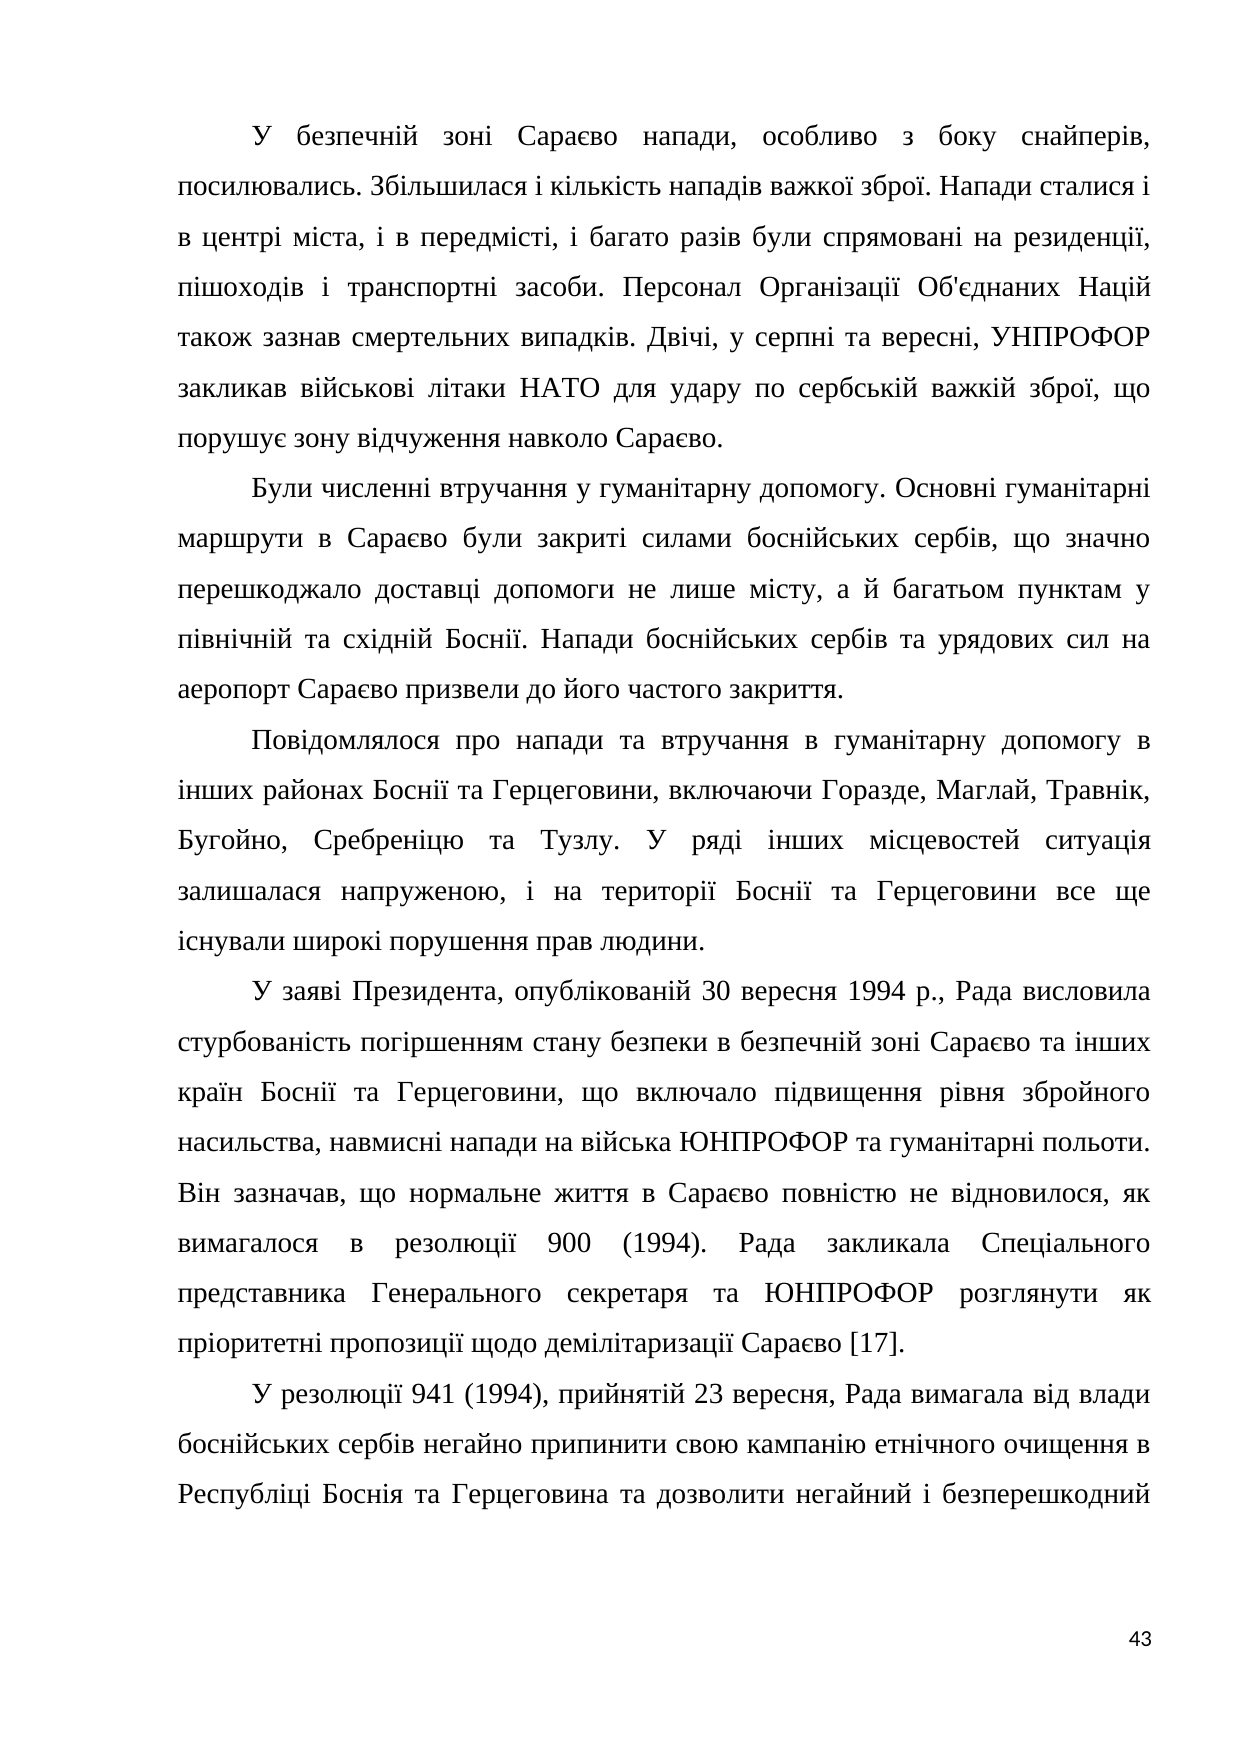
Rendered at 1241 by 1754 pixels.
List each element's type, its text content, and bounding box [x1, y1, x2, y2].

text У безпечній зоні Сараєво напади, особливо з боку снайперів, посилювались. Збільшилася і кількість нападів важкої зброї. Напади сталися і в центрі міста, і в передмісті, і багато разів були спрямовані на резиденції, пішоходів і транспортні засоби. Персонал Організації Об'єднаних Націй також зазнав смертельних випадків. Двічі, у серпні та вересні, УНПРОФОР закликав військові літаки НАТО для удару по сербській важкій зброї, що порушує зону відчуження навколо Сараєво. [177, 118, 1152, 453]
text Повідомлялося про напади та втручання в гуманітарну допомогу в інших районах Боснії та Герцеговини, включаючи Горазде, Маглай, Травнік, Бугойно, Сребреніцю та Тузлу. У ряді інших місцевостей ситуація залишалася напруженою, і на території Боснії та Герцеговини все ще існували широкі порушення прав людини. [177, 722, 1152, 957]
text У заяві Президента, опублікованій 30 вересня 1994 р., Рада висловила стурбованість погіршенням стану безпеки в безпечній зоні Сараєво та інших країн Боснії та Герцеговини, що включало підвищення рівня збройного насильства, навмисні напади на війська ЮНПРОФОР та гуманітарні польоти. Він зазначав, що нормальне життя в Сараєво повністю не відновилося, як вимагалося в резолюції 900 (1994). Рада закликала Спеціального представника Генерального секретаря та ЮНПРОФОР розглянути як пріоритетні пропозиції щодо демілітаризації Сараєво [17]. [177, 973, 1152, 1359]
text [177, 1376, 1152, 1510]
text Були численні втручання у гуманітарну допомогу. Основні гуманітарні маршрути в Сараєво були закриті силами боснійських сербів, що значно перешкоджало доставці допомоги не лише місту, а й багатьом пунктам у північній та східній Боснії. Напади боснійських сербів та урядових сил на аеропорт Сараєво призвели до його частого закриття. [177, 470, 1152, 705]
